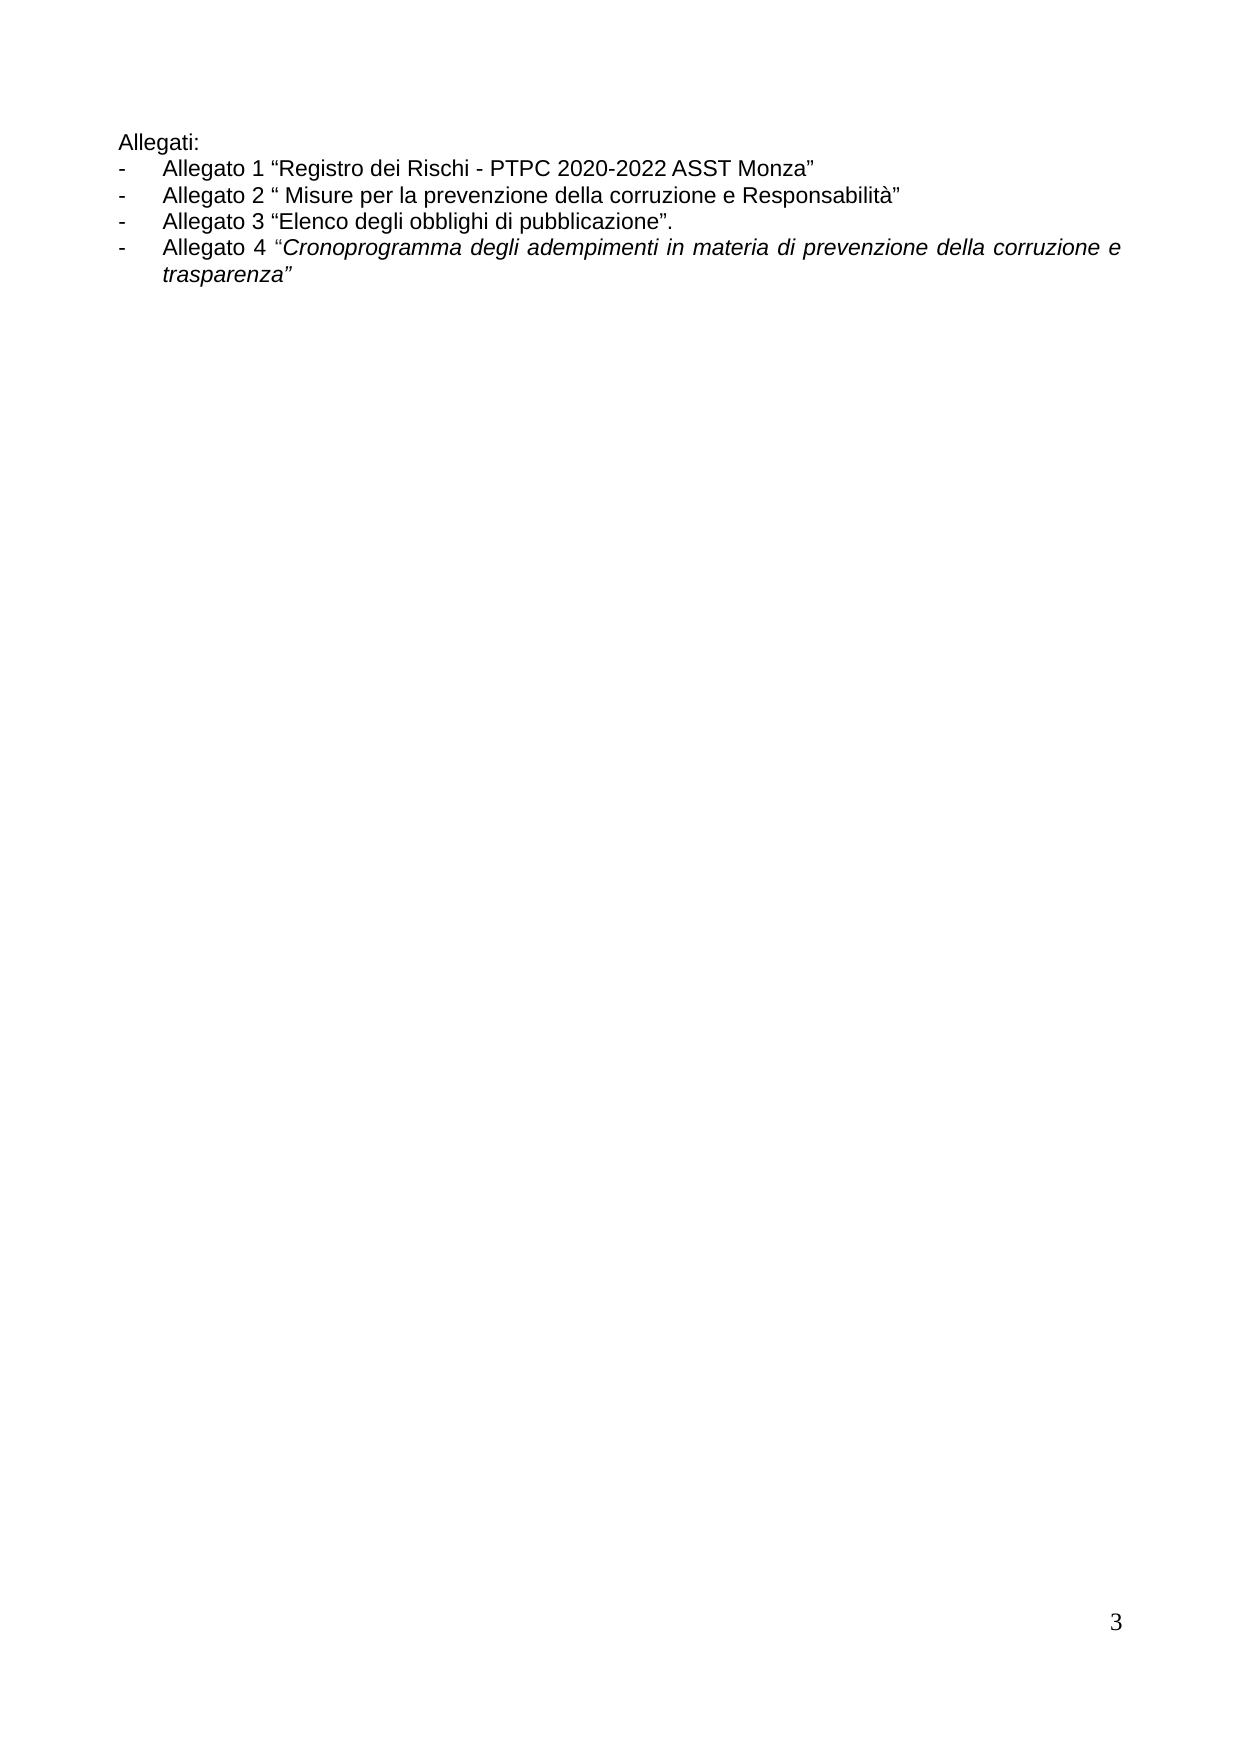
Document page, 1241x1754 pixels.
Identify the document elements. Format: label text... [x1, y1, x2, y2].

list Allegato 2 “ Misure per la prevenzione della corruzione e Responsabilità” [118, 182, 1122, 208]
list Allegato 4 “Cronoprogramma degli adempimenti in materia di prevenzione della corruzione e trasparenza” [118, 234, 1122, 287]
text Allegati: [118, 129, 1122, 155]
list Allegato 1 “Registro dei Rischi - PTPC 2020-2022 ASST Monza” [118, 155, 1122, 182]
list Allegato 3 “Elenco degli obblighi di pubblicazione”. [118, 208, 1122, 234]
